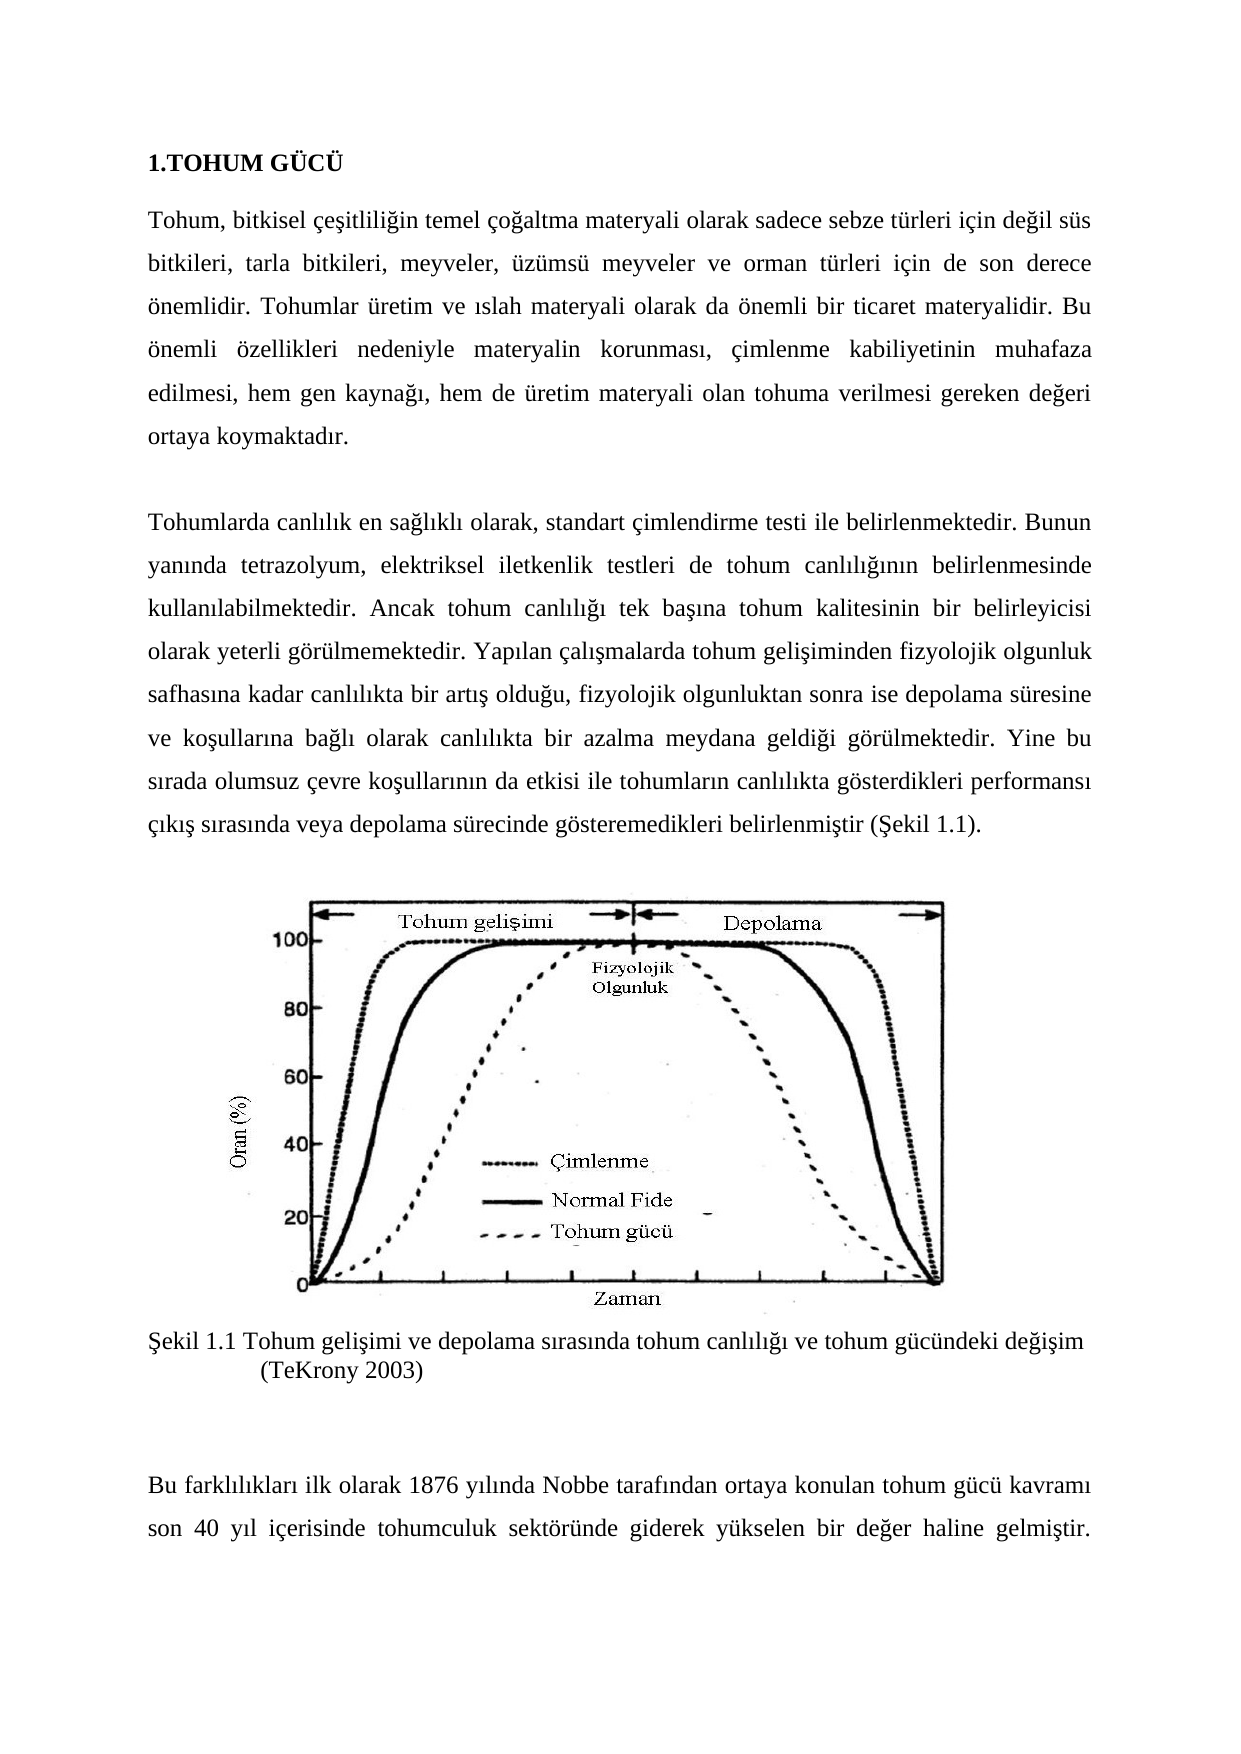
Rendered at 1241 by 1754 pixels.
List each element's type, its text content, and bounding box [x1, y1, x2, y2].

text Şekil 1.1 Tohum gelişimi ve depolama sırasında tohum canlılığı ve tohum gücündeki değişim (TeKrony 2003) [148, 1326, 1093, 1384]
text 1.TOHUM GÜCÜ [148, 148, 1093, 176]
picture [218, 885, 963, 1317]
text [148, 1470, 1093, 1542]
text Tohum, bitkisel çeşitliliğin temel çoğaltma materyali olarak sadece sebze türleri için değil süs bitkileri, tarla bitkileri, meyveler, üzümsü meyveler ve orman türleri için de son derece önemlidir. Tohumlar üretim ve ıslah materyali olarak da önemli bir ticaret materyalidir. Bu önemli özellikleri nedeniyle materyalin korunması, çimlenme kabiliyetinin muhafaza edilmesi, hem gen kaynağı, hem de üretim materyali olan tohuma verilmesi gereken değeri ortaya koymaktadır. [148, 205, 1093, 449]
text Tohumlarda canlılık en sağlıklı olarak, standart çimlendirme testi ile belirlenmektedir. Bunun yanında tetrazolyum, elektriksel iletkenlik testleri de tohum canlılığının belirlenmesinde kullanılabilmektedir. Ancak tohum canlılığı tek başına tohum kalitesinin bir belirleyicisi olarak yeterli görülmemektedir. Yapılan çalışmalarda tohum gelişiminden fizyolojik olgunluk safhasına kadar canlılıkta bir artış olduğu, fizyolojik olgunluktan sonra ise depolama süresine ve koşullarına bağlı olarak canlılıkta bir azalma meydana geldiği görülmektedir. Yine bu sırada olumsuz çevre koşullarının da etkisi ile tohumların canlılıkta gösterdikleri performansı çıkış sırasında veya depolama sürecinde gösteremedikleri belirlenmiştir (Şekil 1.1). [148, 507, 1093, 838]
